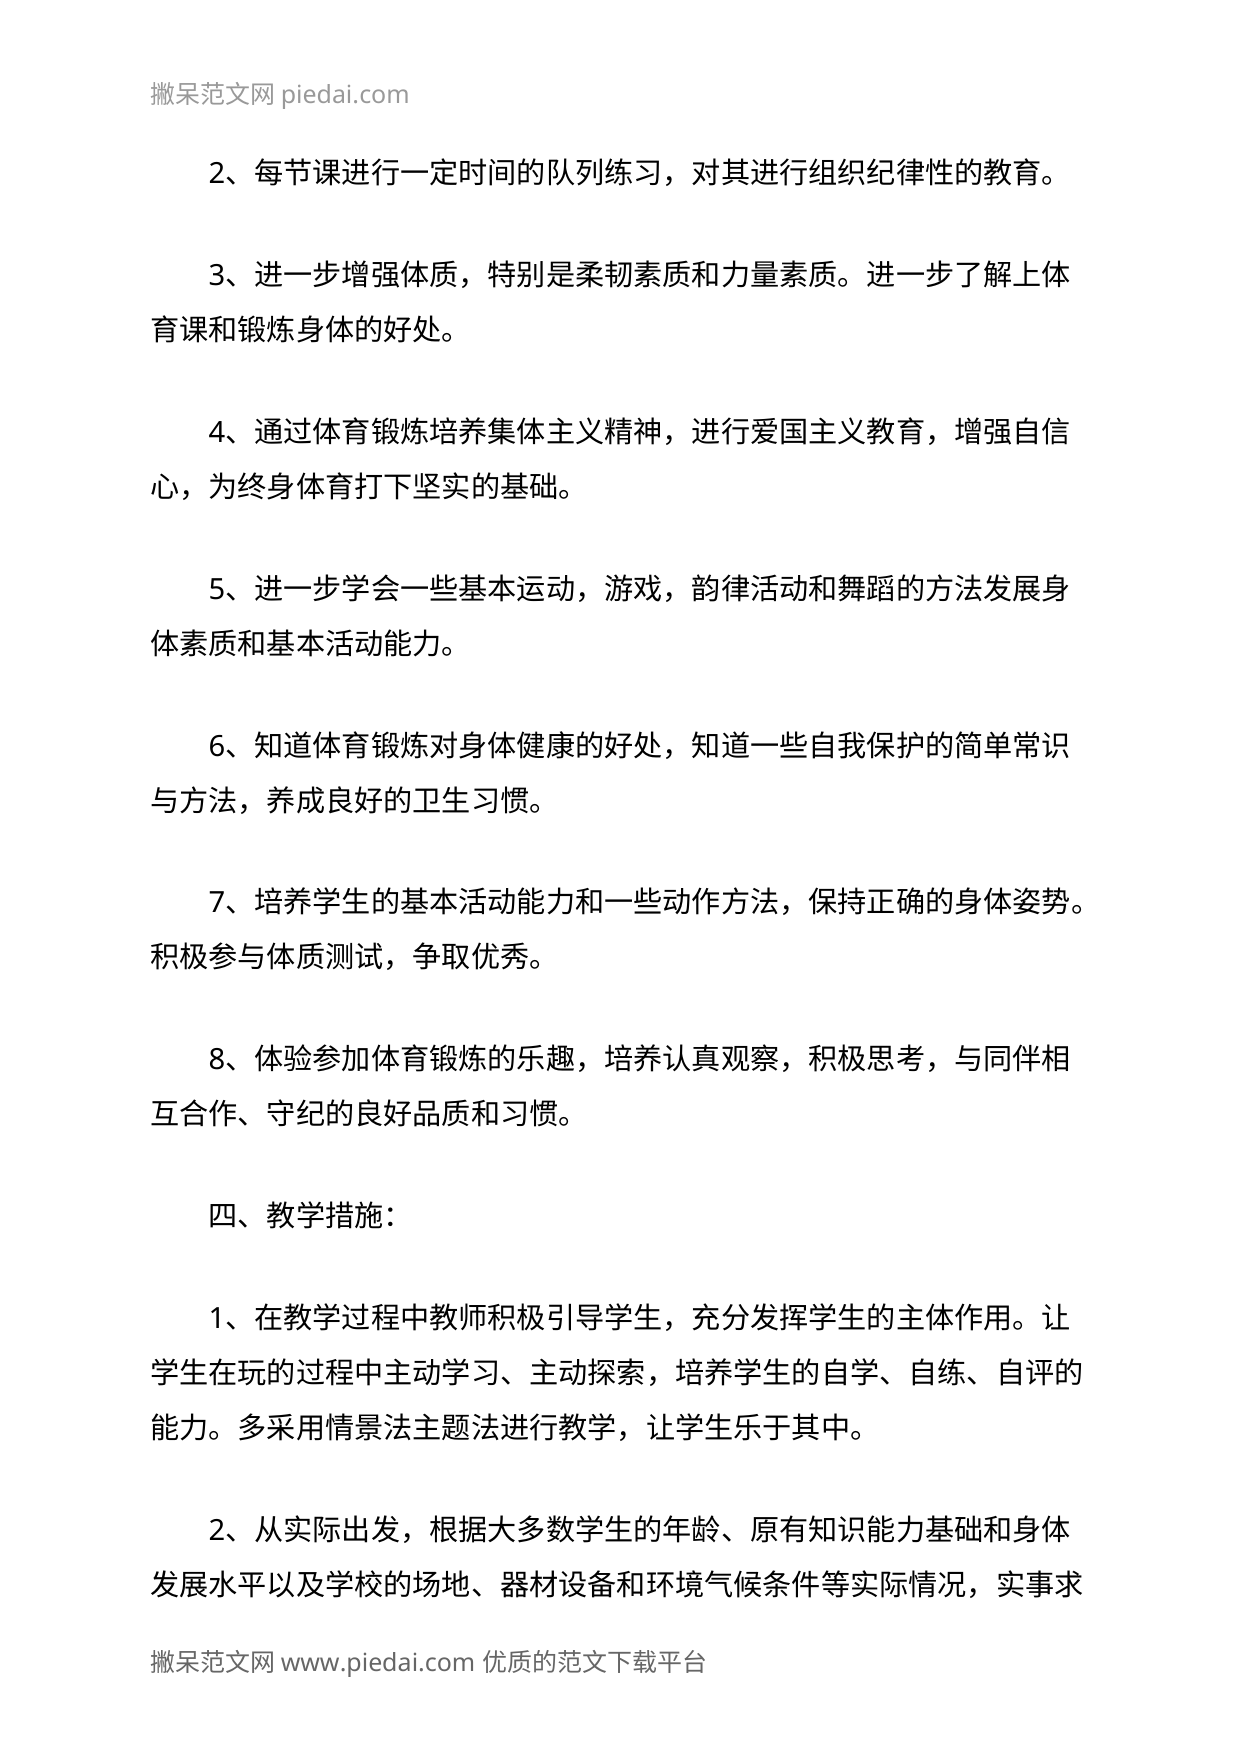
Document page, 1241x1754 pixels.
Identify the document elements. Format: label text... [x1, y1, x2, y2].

text 4、通过体育锻炼培养集体主义精神，进行爱国主义教育，增强自信心，为终身体育打下坚实的基础。 [150, 409, 1090, 506]
text 2、每节课进行一定时间的队列练习，对其进行组织纪律性的教育。 [150, 150, 1090, 192]
text 3、进一步增强体质，特别是柔韧素质和力量素质。进一步了解上体育课和锻炼身体的好处。 [150, 252, 1090, 349]
text 1、在教学过程中教师积极引导学生，充分发挥学生的主体作用。让学生在玩的过程中主动学习、主动探索，培养学生的自学、自练、自评的能力。多采用情景法主题法进行教学，让学生乐于其中。 [150, 1294, 1090, 1447]
text 5、进一步学会一些基本运动，游戏，韵律活动和舞蹈的方法发展身体素质和基本活动能力。 [150, 566, 1090, 663]
text 8、体验参加体育锻炼的乐趣，培养认真观察，积极思考，与同伴相互合作、守纪的良好品质和习惯。 [150, 1036, 1090, 1133]
text 四、教学措施： [150, 1193, 1090, 1235]
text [150, 1506, 1090, 1603]
text 6、知道体育锻炼对身体健康的好处，知道一些自我保护的简单常识与方法，养成良好的卫生习惯。 [150, 722, 1090, 819]
text 7、培养学生的基本活动能力和一些动作方法，保持正确的身体姿势。积极参与体质测试，争取优秀。 [150, 879, 1090, 976]
